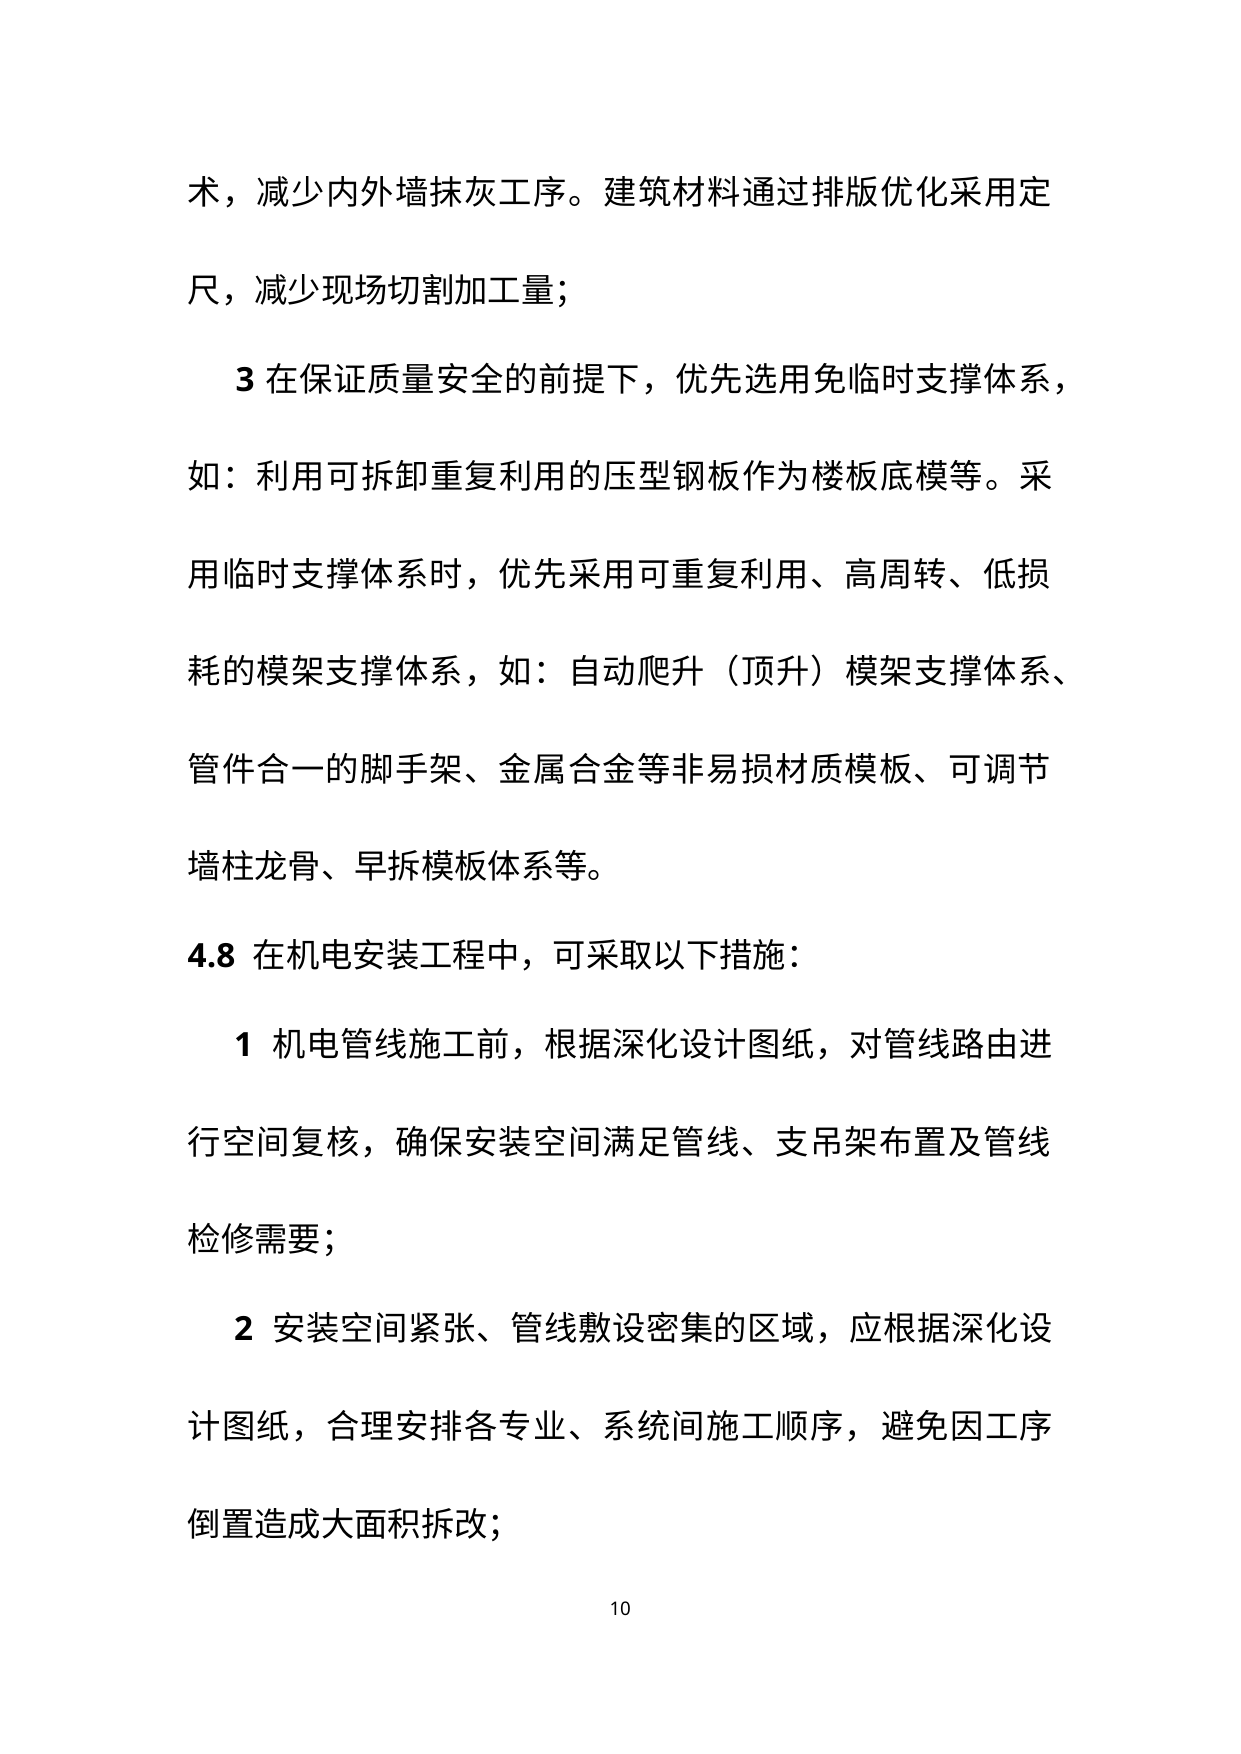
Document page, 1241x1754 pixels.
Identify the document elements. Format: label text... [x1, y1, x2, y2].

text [187, 158, 1053, 320]
text 3 在保证质量安全的前提下，优先选用免临时支撑体系，如：利用可拆卸重复利用的压型钢板作为楼板底模等。采用临时支撑体系时，优先采用可重复利用、高周转、低损耗的模架支撑体系，如：自动爬升（顶升）模架支撑体系、管件合一的脚手架、金属合金等非易损材质模板、可调节墙柱龙骨、早拆模板体系等。 [187, 344, 1053, 897]
text 4.8 在机电安装工程中，可采取以下措施： [187, 921, 1053, 986]
text 2 安装空间紧张、管线敷设密集的区域，应根据深化设计图纸，合理安排各专业、系统间施工顺序，避免因工序倒置造成大面积拆改； [187, 1294, 1053, 1554]
text 1 机电管线施工前，根据深化设计图纸，对管线路由进行空间复核，确保安装空间满足管线、支吊架布置及管线检修需要； [187, 1010, 1053, 1270]
